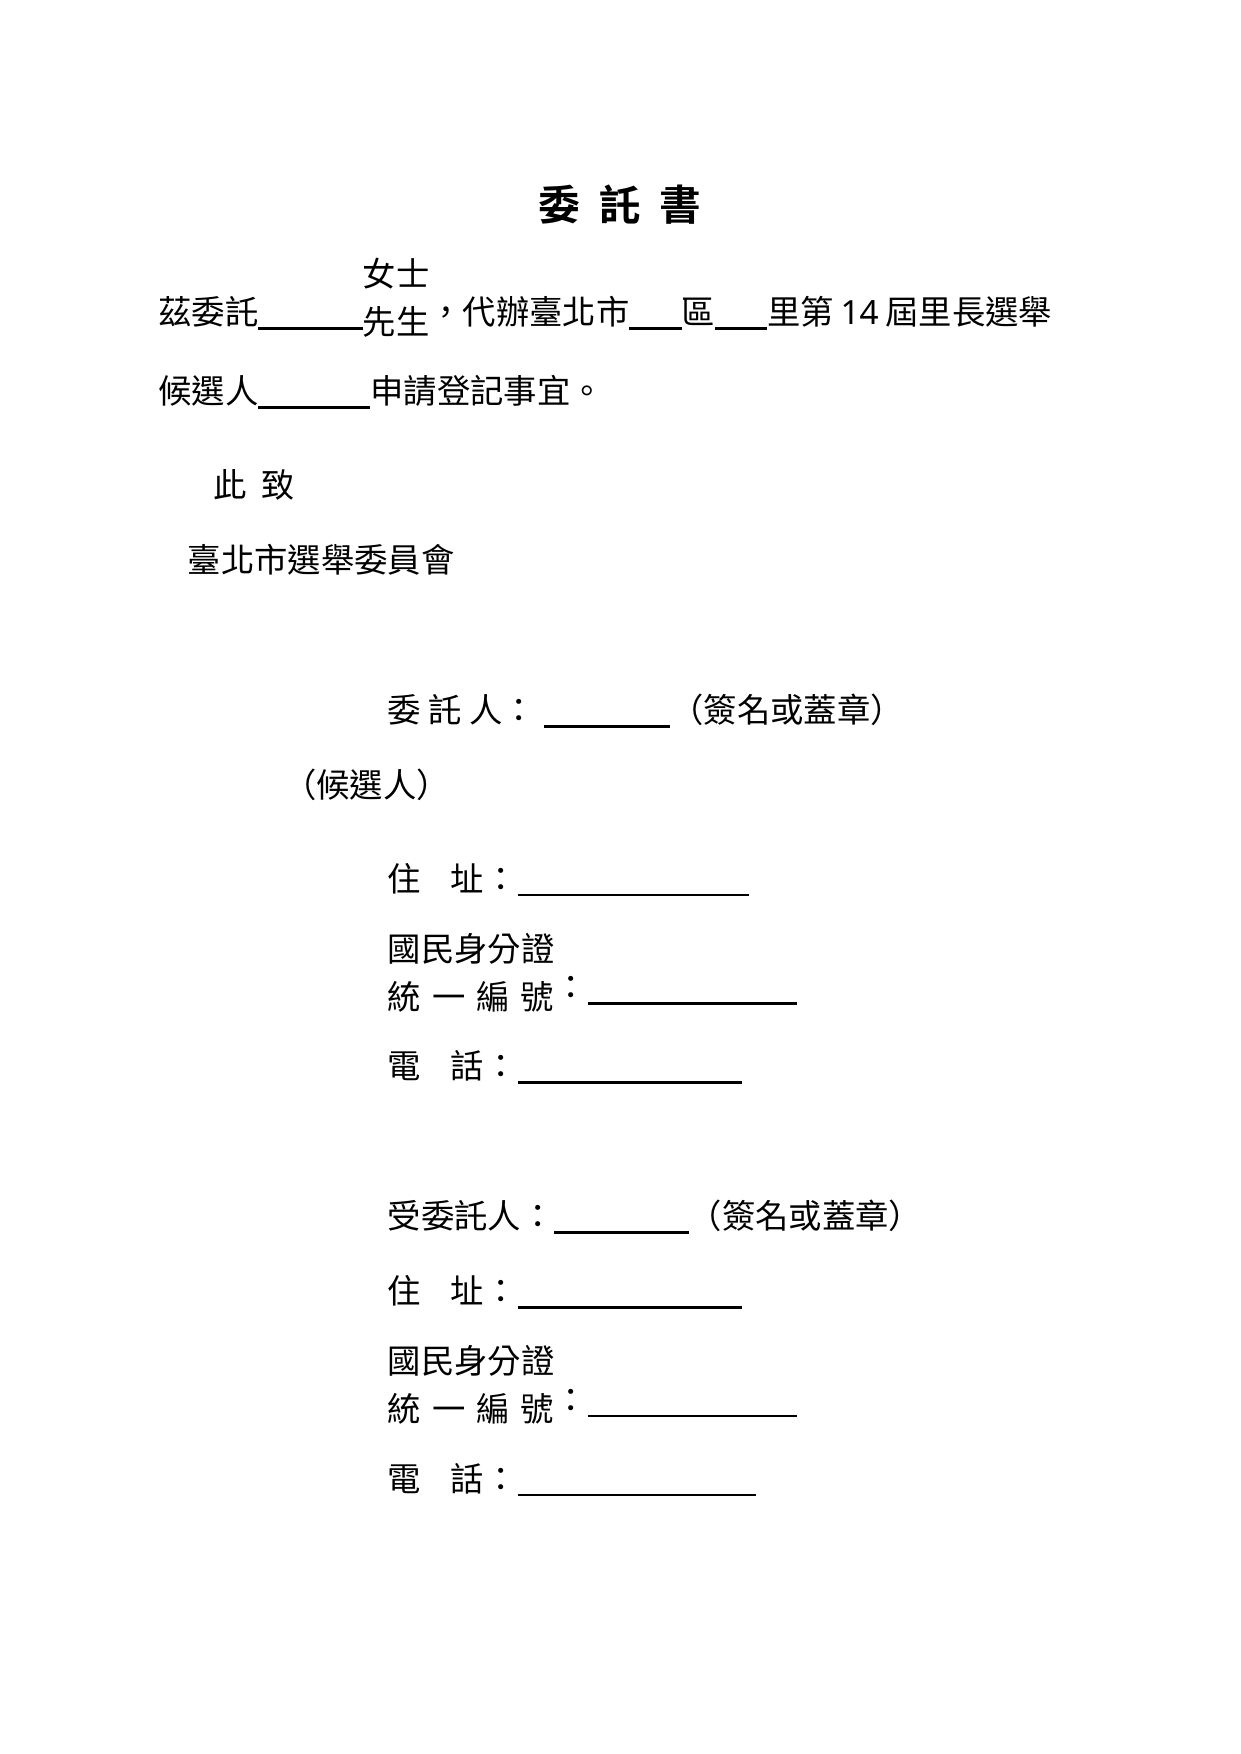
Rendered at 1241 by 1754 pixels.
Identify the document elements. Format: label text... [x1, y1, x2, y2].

text 受委託人： （簽名或蓋章） [387, 1177, 1053, 1252]
text 委 託 人： （簽名或蓋章） [387, 671, 1053, 746]
text 國民身分證統一編號： [387, 914, 1053, 1027]
text 國民身分證統一編號： [387, 1327, 1053, 1439]
text 電 話： [387, 1027, 1053, 1102]
text 住 址： [387, 839, 1053, 914]
text 此 致 [187, 446, 1053, 521]
text 住 址： [387, 1252, 1053, 1327]
text 委 託 書 [187, 164, 1053, 239]
text 茲委託 女士先生，代辦臺北市 區 里第14屆里長選舉候選人 申請登記事宜。 [158, 239, 1073, 427]
text 電 話： [387, 1439, 1053, 1514]
text （候選人） [187, 746, 1053, 821]
text 臺北市選舉委員會 [187, 521, 1053, 596]
